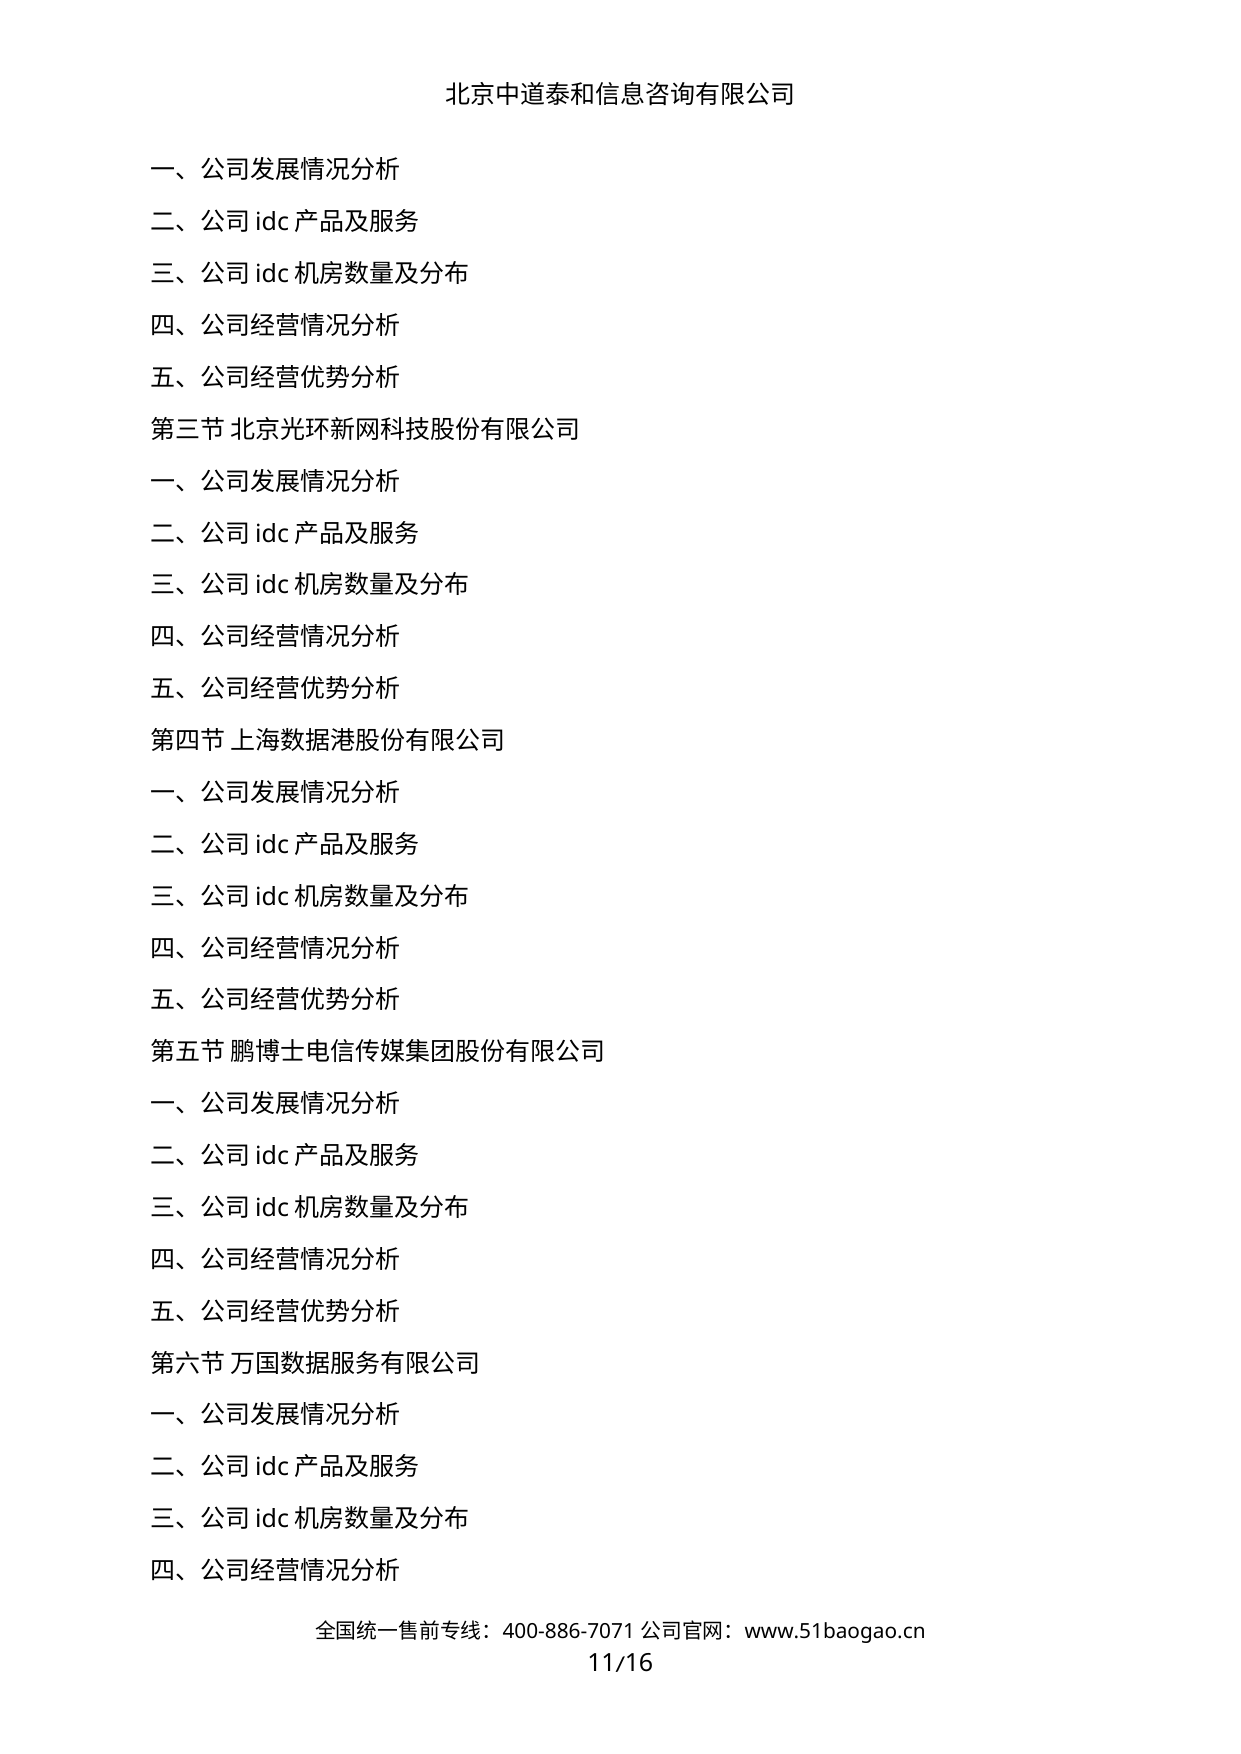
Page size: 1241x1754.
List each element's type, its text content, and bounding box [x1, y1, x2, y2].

text 五、公司经营优势分析 [150, 357, 1090, 394]
text 三、公司idc机房数量及分布 [150, 565, 1090, 601]
text 第六节 万国数据服务有限公司 [150, 1343, 1090, 1379]
text 第五节 鹏博士电信传媒集团股份有限公司 [150, 1032, 1090, 1068]
text 四、公司经营情况分析 [150, 617, 1090, 653]
text 第四节 上海数据港股份有限公司 [150, 721, 1090, 757]
text 三、公司idc机房数量及分布 [150, 1499, 1090, 1535]
text 一、公司发展情况分析 [150, 1084, 1090, 1120]
text 二、公司idc产品及服务 [150, 513, 1090, 549]
text 一、公司发展情况分析 [150, 461, 1090, 497]
text 四、公司经营情况分析 [150, 1551, 1090, 1587]
text 五、公司经营优势分析 [150, 980, 1090, 1016]
text 四、公司经营情况分析 [150, 306, 1090, 342]
text 一、公司发展情况分析 [150, 150, 1090, 186]
text 五、公司经营优势分析 [150, 669, 1090, 705]
text 四、公司经营情况分析 [150, 928, 1090, 964]
text 二、公司idc产品及服务 [150, 824, 1090, 861]
text 二、公司idc产品及服务 [150, 1136, 1090, 1172]
text 三、公司idc机房数量及分布 [150, 876, 1090, 912]
text 一、公司发展情况分析 [150, 772, 1090, 809]
text 三、公司idc机房数量及分布 [150, 254, 1090, 290]
text 四、公司经营情况分析 [150, 1239, 1090, 1276]
text 二、公司idc产品及服务 [150, 1447, 1090, 1483]
text 三、公司idc机房数量及分布 [150, 1187, 1090, 1224]
text 五、公司经营优势分析 [150, 1291, 1090, 1327]
text 第三节 北京光环新网科技股份有限公司 [150, 409, 1090, 446]
text 二、公司idc产品及服务 [150, 202, 1090, 238]
text 一、公司发展情况分析 [150, 1395, 1090, 1431]
